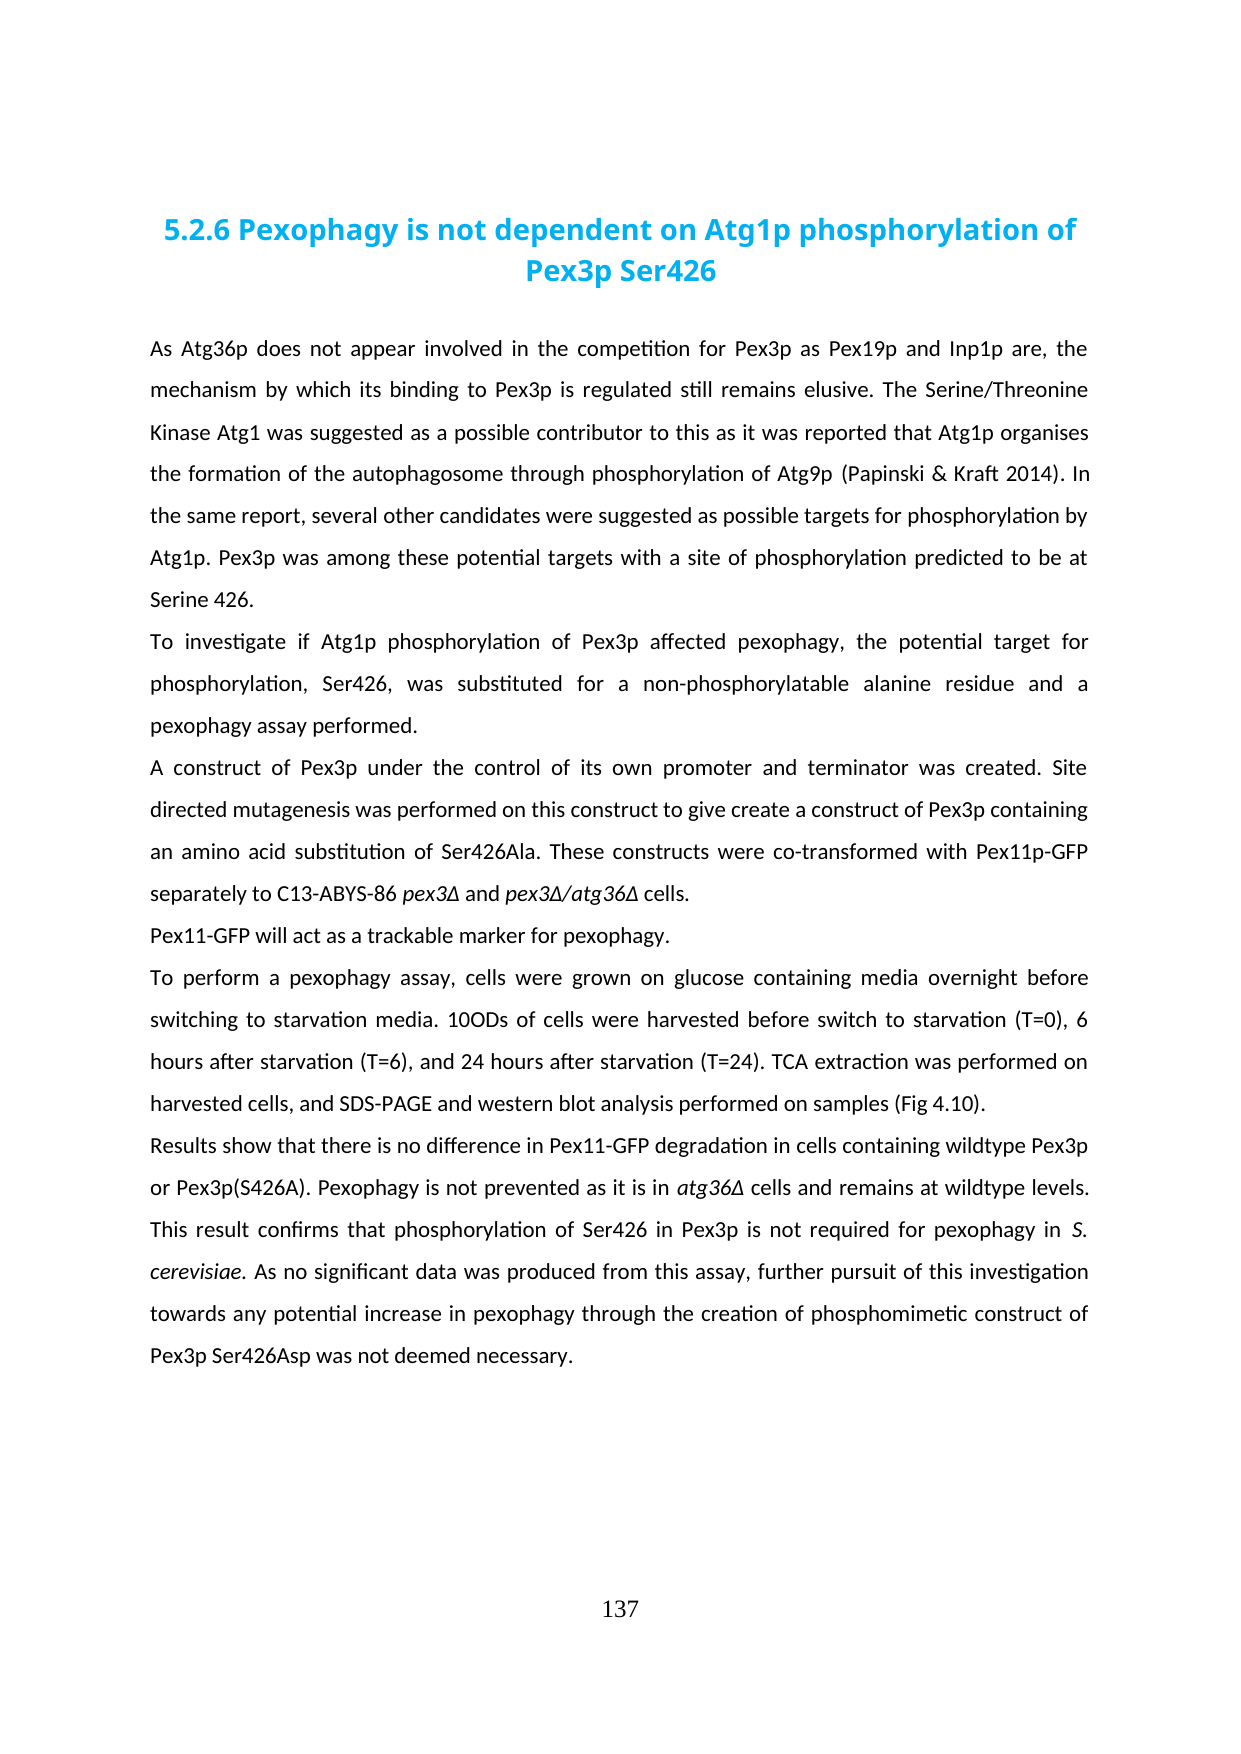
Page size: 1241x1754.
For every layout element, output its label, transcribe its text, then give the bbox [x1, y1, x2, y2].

text To perform a pexophagy assay, cells were grown on glucose containing media overnight before switching to starvation media. 10ODs of cells were harvested before switch to starvation (T=0), 6 hours after starvation (T=6), and 24 hours after starvation (T=24). TCA extraction was performed on harvested cells, and SDS-PAGE and western blot analysis performed on samples (Fig 4.10). [150, 963, 1090, 1117]
text As Atg36p does not appear involved in the competition for Pex3p as Pex19p and Inp1p are, the mechanism by which its binding to Pex3p is regulated still remains elusive. The Serine/Threonine Kinase Atg1 was suggested as a possible contributor to this as it was reported that Atg1p organises the formation of the autophagosome through phosphorylation of Atg9p (Papinski & Kraft 2014). In the same report, several other candidates were suggested as possible targets for phosphorylation by Atg1p. Pex3p was among these potential targets with a site of phosphorylation predicted to be at Serine 426. [150, 334, 1090, 613]
text To investigate if Atg1p phosphorylation of Pex3p affected pexophagy, the potential target for phosphorylation, Ser426, was substituted for a non-phosphorylatable alanine residue and a pexophagy assay performed. [150, 627, 1090, 739]
text A construct of Pex3p under the control of its own promoter and terminator was created. Site directed mutagenesis was performed on this construct to give create a construct of Pex3p containing an amino acid substitution of Ser426Ala. These constructs were co-transformed with Pex11p-GFP separately to C13-ABYS-86 pex3Δ and pex3Δ/atg36Δ cells. [150, 753, 1090, 907]
subtitle 5.2.6 Pexophagy is not dependent on Atg1p phosphorylation of Pex3p Ser426 [150, 209, 1090, 290]
text Pex11-GFP will act as a trackable marker for pexophagy. [150, 921, 1090, 949]
text Results show that there is no difference in Pex11-GFP degradation in cells containing wildtype Pex3p or Pex3p(S426A). Pexophagy is not prevented as it is in atg36Δ cells and remains at wildtype levels. This result confirms that phosphorylation of Ser426 in Pex3p is not required for pexophagy in S. cerevisiae. As no significant data was produced from this assay, further pursuit of this investigation towards any potential increase in pexophagy through the creation of phosphomimetic construct of Pex3p Ser426Asp was not deemed necessary. [150, 1131, 1090, 1369]
